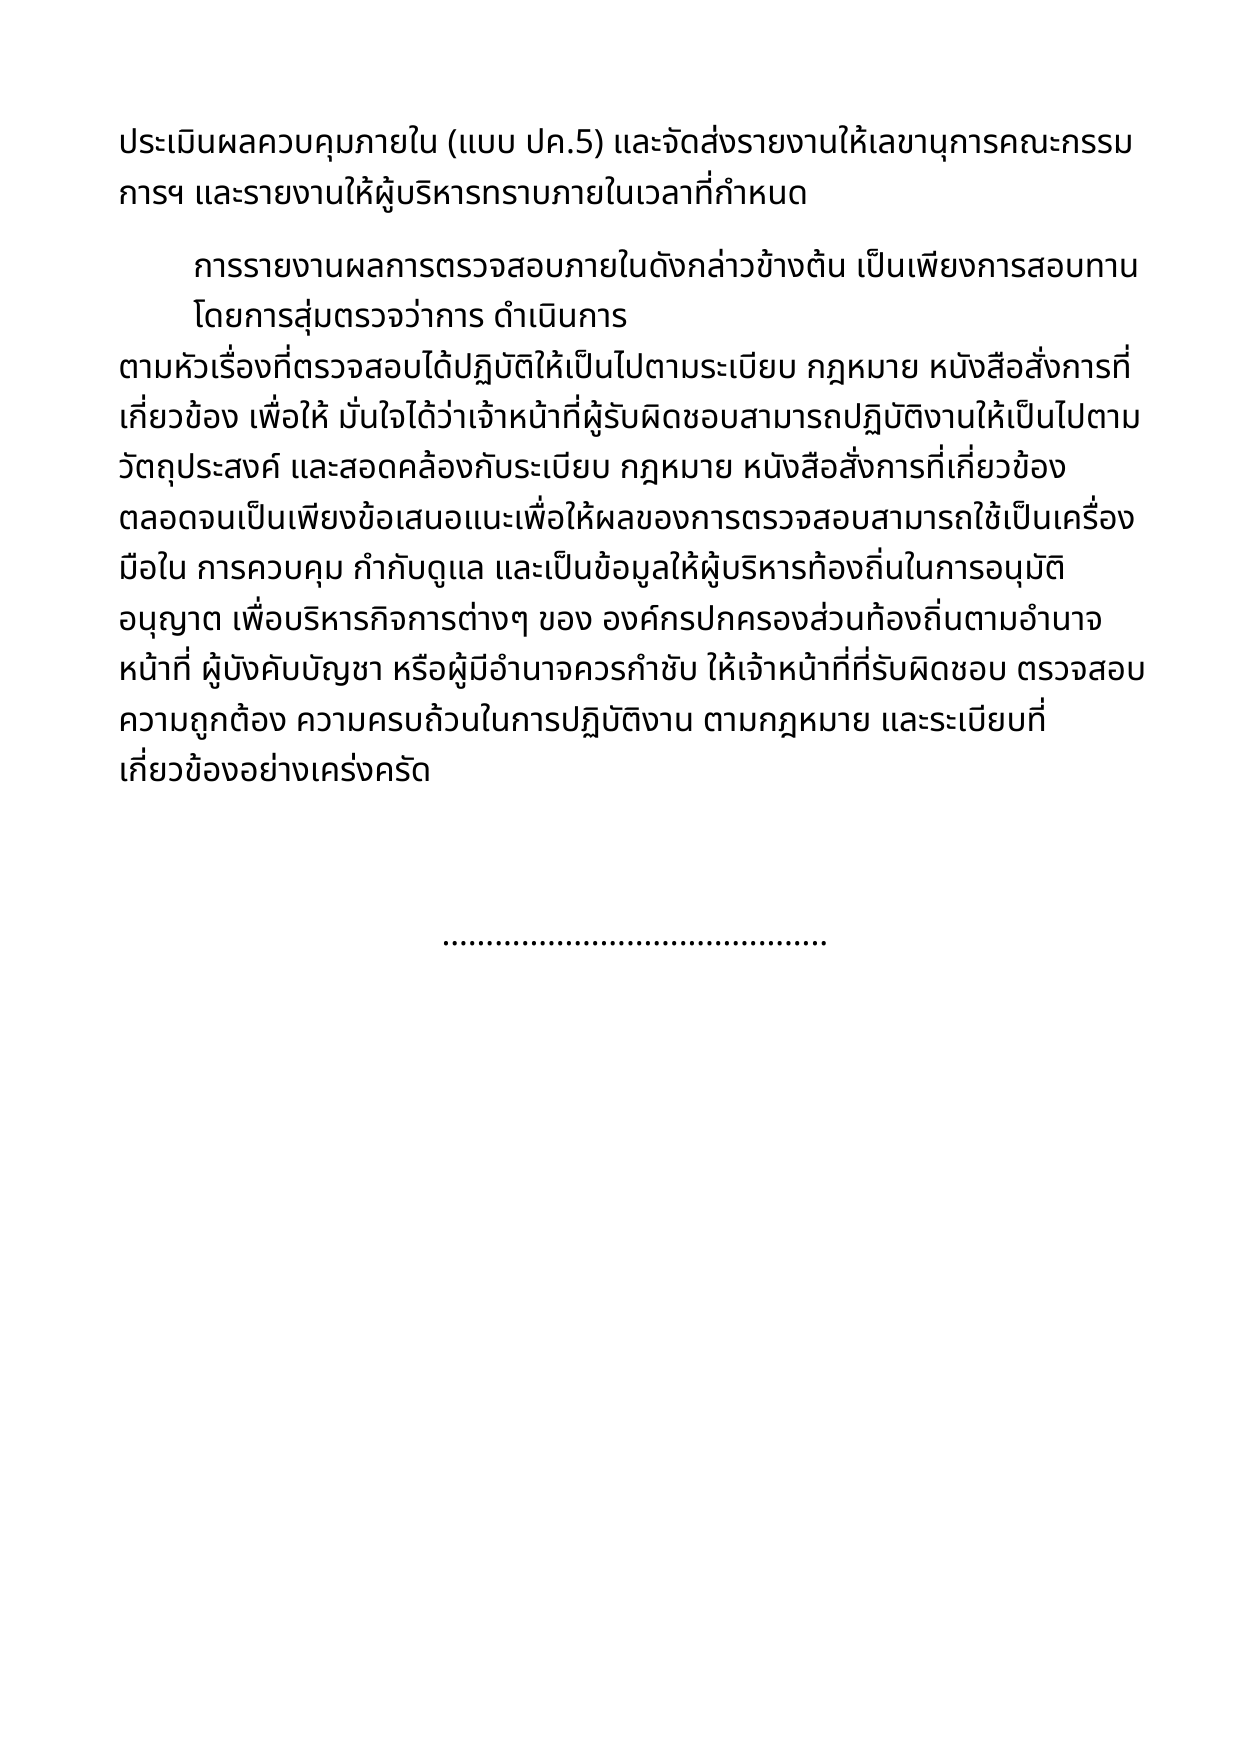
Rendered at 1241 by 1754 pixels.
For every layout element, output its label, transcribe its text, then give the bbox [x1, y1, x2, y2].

text …………………………………….. [118, 910, 1152, 955]
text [118, 118, 1152, 219]
text การรายงานผลการตรวจสอบภายในดังกล่าวข้างต้น เป็นเพียงการสอบทาน โดยการสุ่มตรวจว่าการ ดำเนินการ [193, 242, 1152, 343]
text ตามหัวเรื่องที่ตรวจสอบได้ปฏิบัติให้เป็นไปตามระเบียบ กฎหมาย หนังสือสั่งการที่เกี่ยวข้อง เพื่อให้ มั่นใจได้ว่าเจ้าหน้าที่ผู้รับผิดชอบสามารถปฏิบัติงานให้เป็นไปตามวัตถุประสงค์ และสอดคล้องกับระเบียบ กฎหมาย หนังสือสั่งการที่เกี่ยวข้อง ตลอดจนเป็นเพียงข้อเสนอแนะเพื่อให้ผลของการตรวจสอบสามารถใช้เป็นเครื่องมือใน การควบคุม กำกับดูแล และเป็นข้อมูลให้ผู้บริหารท้องถิ่นในการอนุมัติ อนุญาต เพื่อบริหารกิจการต่างๆ ของ องค์กรปกครองส่วนท้องถิ่นตามอำนาจหน้าที่ ผู้บังคับบัญชา หรือผู้มีอำนาจควรกำชับ ให้เจ้าหน้าที่ที่รับผิดชอบ ตรวจสอบความถูกต้อง ความครบถ้วนในการปฏิบัติงาน ตามกฎหมาย และระเบียบที่เกี่ยวข้องอย่างเคร่งครัด [118, 343, 1152, 796]
